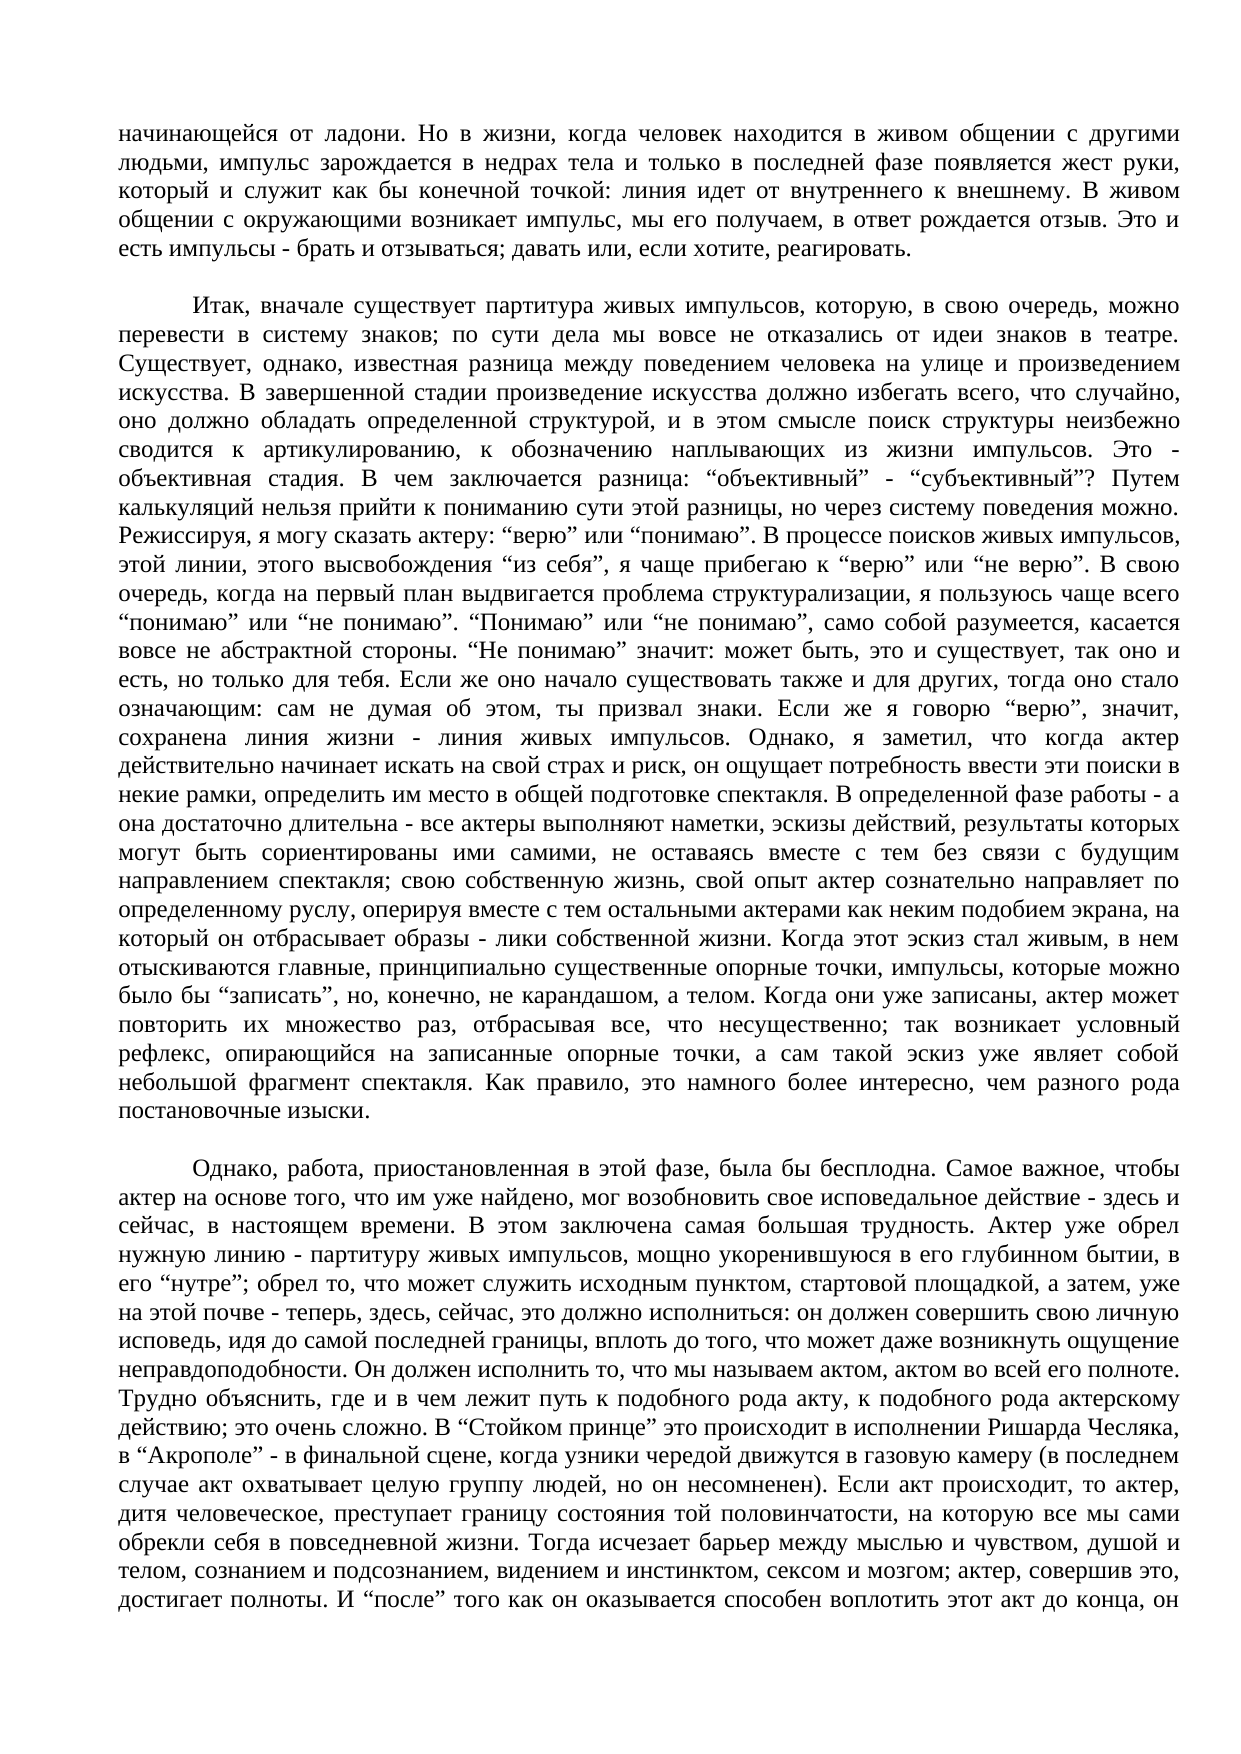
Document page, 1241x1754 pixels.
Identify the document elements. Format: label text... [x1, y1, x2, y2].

text Итак, вначале существует партитура живых импульсов, которую, в свою очередь, можно перевести в систему знаков; по сути дела мы вовсе не отказались от идеи знаков в театре. Существует, однако, известная разница между поведением человека на улице и произведением искусства. В завершенной стадии произведение искусства должно избегать всего, что случайно, оно должно обладать определенной структурой, и в этом смысле поиск структуры неизбежно сводится к артикулированию, к обозначению наплывающих из жизни импульсов. Это - объективная стадия. В чем заключается разница: “объективный” - “субъективный”? Путем калькуляций нельзя прийти к пониманию сути этой разницы, но через систему поведения можно. Режиссируя, я могу сказать актеру: “верю” или “понимаю”. В процессе поисков живых импульсов, этой линии, этого высвобождения “из себя”, я чаще прибегаю к “верю” или “не верю”. В свою очередь, когда на первый план выдвигается проблема структурализации, я пользуюсь чаще всего “понимаю” или “не понимаю”. “Понимаю” или “не понимаю”, само собой разумеется, касается вовсе не абстрактной стороны. “Не понимаю” значит: может быть, это и существует, так оно и есть, но только для тебя. Если же оно начало существовать также и для других, тогда оно стало означающим: сам не думая об этом, ты призвал знаки. Если же я говорю “верю”, значит, сохранена линия жизни - линия живых импульсов. Однако, я заметил, что когда актер действительно начинает искать на свой страх и риск, он ощущает потребность ввести эти поиски в некие рамки, определить им место в общей подготовке спектакля. В определенной фазе работы - а она достаточно длительна - все актеры выполняют наметки, эскизы действий, результаты которых могут быть сориентированы ими самими, не оставаясь вместе с тем без связи с будущим направлением спектакля; свою собственную жизнь, свой опыт актер сознательно направляет по определенному руслу, оперируя вместе с тем остальными актерами как неким подобием экрана, на который он отбрасывает образы - лики собственной жизни. Когда этот эскиз стал живым, в нем отыскиваются главные, принципиально существенные опорные точки, импульсы, которые можно было бы “записать”, но, конечно, не карандашом, а телом. Когда они уже записаны, актер может повторить их множество раз, отбрасывая все, что несущественно; так возникает условный рефлекс, опирающийся на записанные опорные точки, а сам такой эскиз уже являет собой небольшой фрагмент спектакля. Как правило, это намного более интересно, чем разного рода постановочные изыски. [118, 291, 1181, 1124]
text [118, 118, 1181, 262]
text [118, 1153, 1181, 1613]
